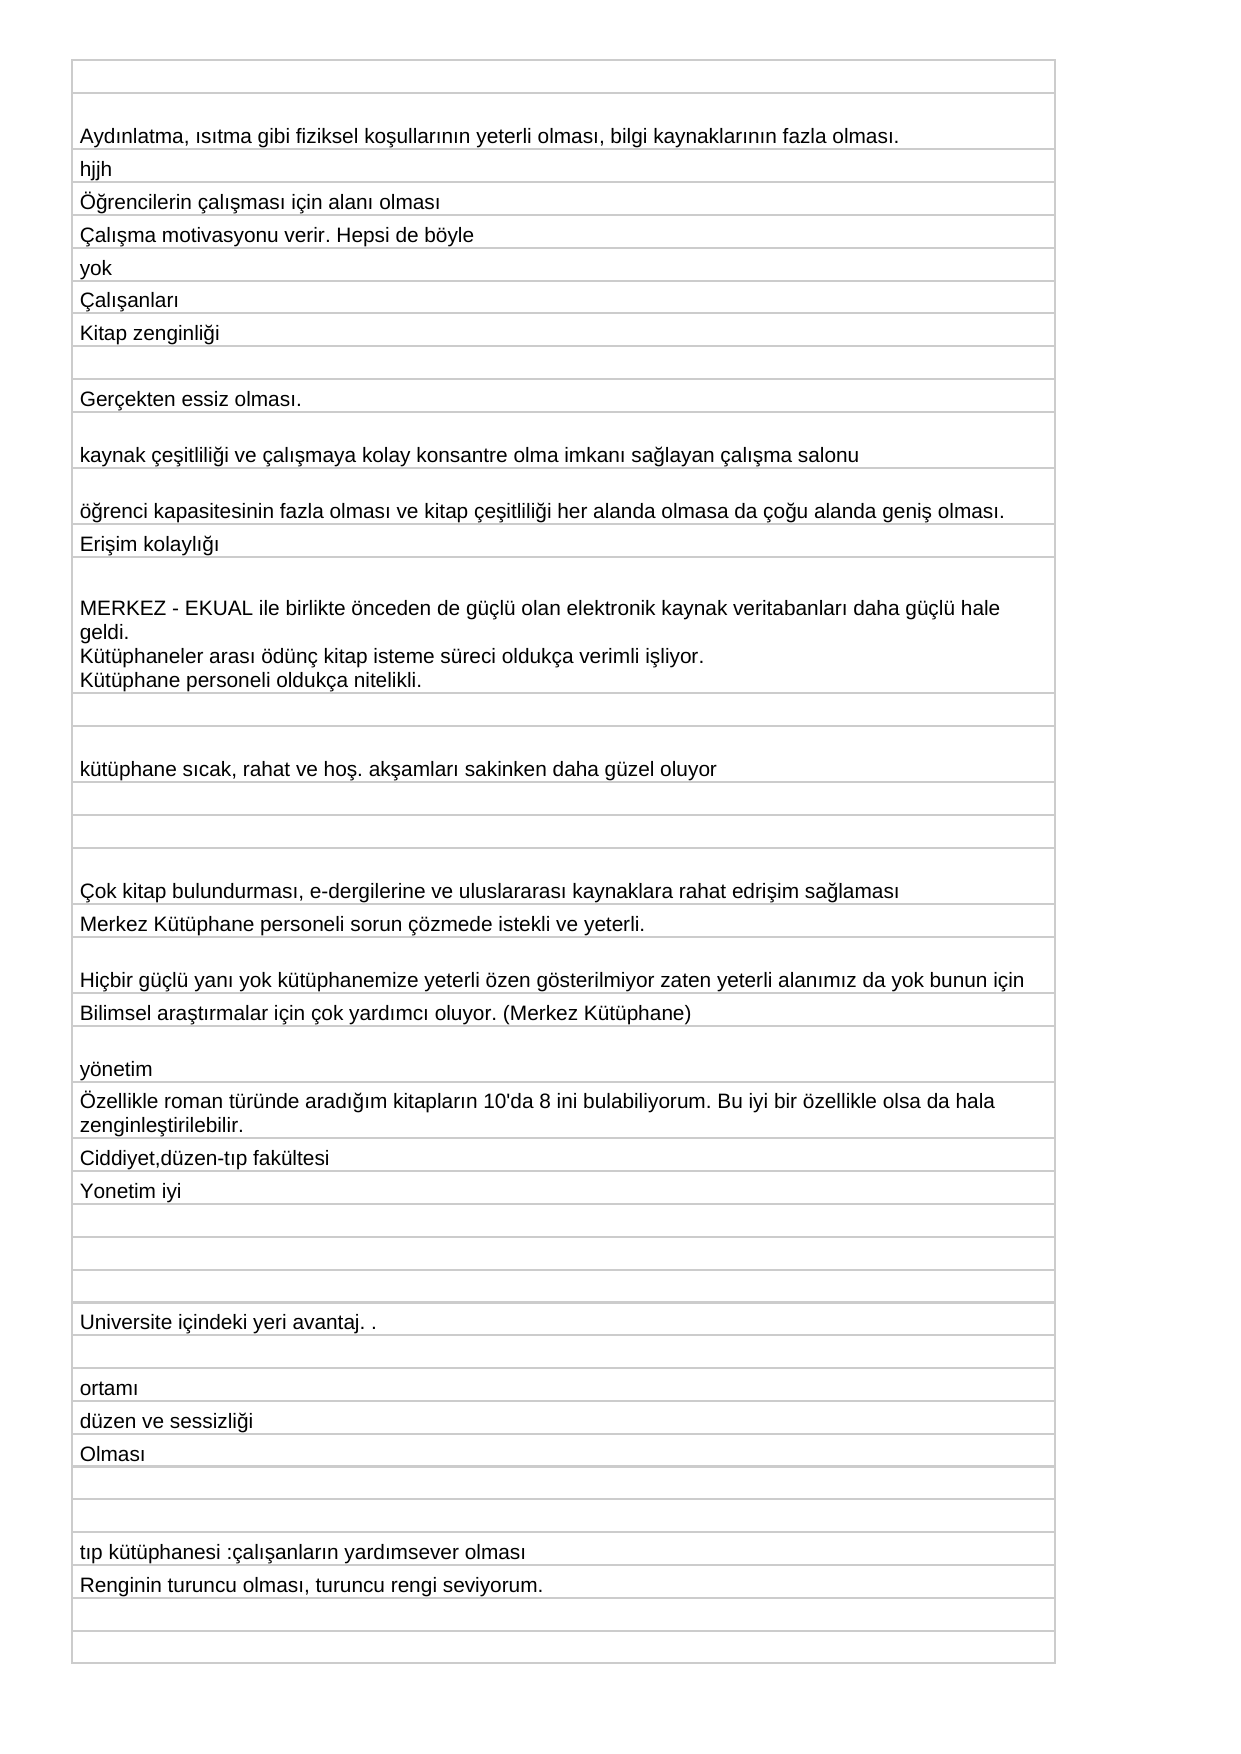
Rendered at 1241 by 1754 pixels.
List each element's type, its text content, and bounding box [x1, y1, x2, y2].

table_cell [73, 1500, 1054, 1531]
table_cell Ciddiyet,düzen-tıp fakültesi [73, 1139, 1054, 1170]
table_cell öğrenci kapasitesinin fazla olması ve kitap çeşitliliği her alanda olmasa da çoğu alanda geniş olması. [73, 469, 1054, 523]
table_cell Çalışma motivasyonu verir. Hepsi de böyle [73, 216, 1054, 247]
table_cell kaynak çeşitliliği ve çalışmaya kolay konsantre olma imkanı sağlayan çalışma salonu [73, 413, 1054, 467]
table_cell Özellikle roman türünde aradığım kitapların 10'da 8 ini bulabiliyorum. Bu iyi bir özellikle olsa da hala zenginleştirilebilir. [73, 1083, 1054, 1137]
table_cell Kitap zenginliği [73, 314, 1054, 345]
table_cell yönetim [73, 1027, 1054, 1081]
table_cell [73, 1271, 1054, 1301]
table_cell hjjh [73, 150, 1054, 181]
table_cell [73, 783, 1054, 814]
table_cell kütüphane sıcak, rahat ve hoş. akşamları sakinken daha güzel oluyor [73, 727, 1054, 781]
table_cell [73, 61, 1054, 92]
table_cell MERKEZ - EKUAL ile birlikte önceden de güçlü olan elektronik kaynak veritabanları daha güçlü hale geldi. Kütüphaneler arası ödünç kitap isteme süreci oldukça verimli işliyor. Kütüphane personeli oldukça nitelikli. [73, 558, 1054, 692]
table_cell Merkez Kütüphane personeli sorun çözmede istekli ve yeterli. [73, 905, 1054, 936]
table_cell [73, 816, 1054, 847]
table_cell Erişim kolaylığı [73, 525, 1054, 556]
table_cell Olması [73, 1435, 1054, 1465]
table_cell Renginin turuncu olması, turuncu rengi seviyorum. [73, 1566, 1054, 1597]
table_cell Gerçekten essiz olması. [73, 380, 1054, 411]
table_cell [73, 1632, 1054, 1662]
table_cell tıp kütüphanesi :çalışanların yardımsever olması [73, 1533, 1054, 1564]
table_cell Aydınlatma, ısıtma gibi fiziksel koşullarının yeterli olması, bilgi kaynaklarının fazla olması. [73, 94, 1054, 148]
table_cell [73, 1599, 1054, 1629]
table_cell Yonetim iyi [73, 1172, 1054, 1203]
table_cell Öğrencilerin çalışması için alanı olması [73, 183, 1054, 214]
table_cell düzen ve sessizliği [73, 1402, 1054, 1433]
table_cell [73, 694, 1054, 725]
table_cell yok [73, 249, 1054, 279]
table_cell ortamı [73, 1369, 1054, 1400]
table_cell [73, 1205, 1054, 1236]
table_cell Çalışanları [73, 282, 1054, 312]
table_cell Bilimsel araştırmalar için çok yardımcı oluyor. (Merkez Kütüphane) [73, 994, 1054, 1025]
table_cell Universite içindeki yeri avantaj. . [73, 1304, 1054, 1334]
table_cell Çok kitap bulundurması, e-dergilerine ve uluslararası kaynaklara rahat edrişim sağlaması [73, 849, 1054, 903]
table_cell [73, 1336, 1054, 1367]
table_cell [73, 1468, 1054, 1498]
table_cell [73, 347, 1054, 378]
table_cell Hiçbir güçlü yanı yok kütüphanemize yeterli özen gösterilmiyor zaten yeterli alanımız da yok bunun için [73, 938, 1054, 992]
table_cell [73, 1238, 1054, 1268]
